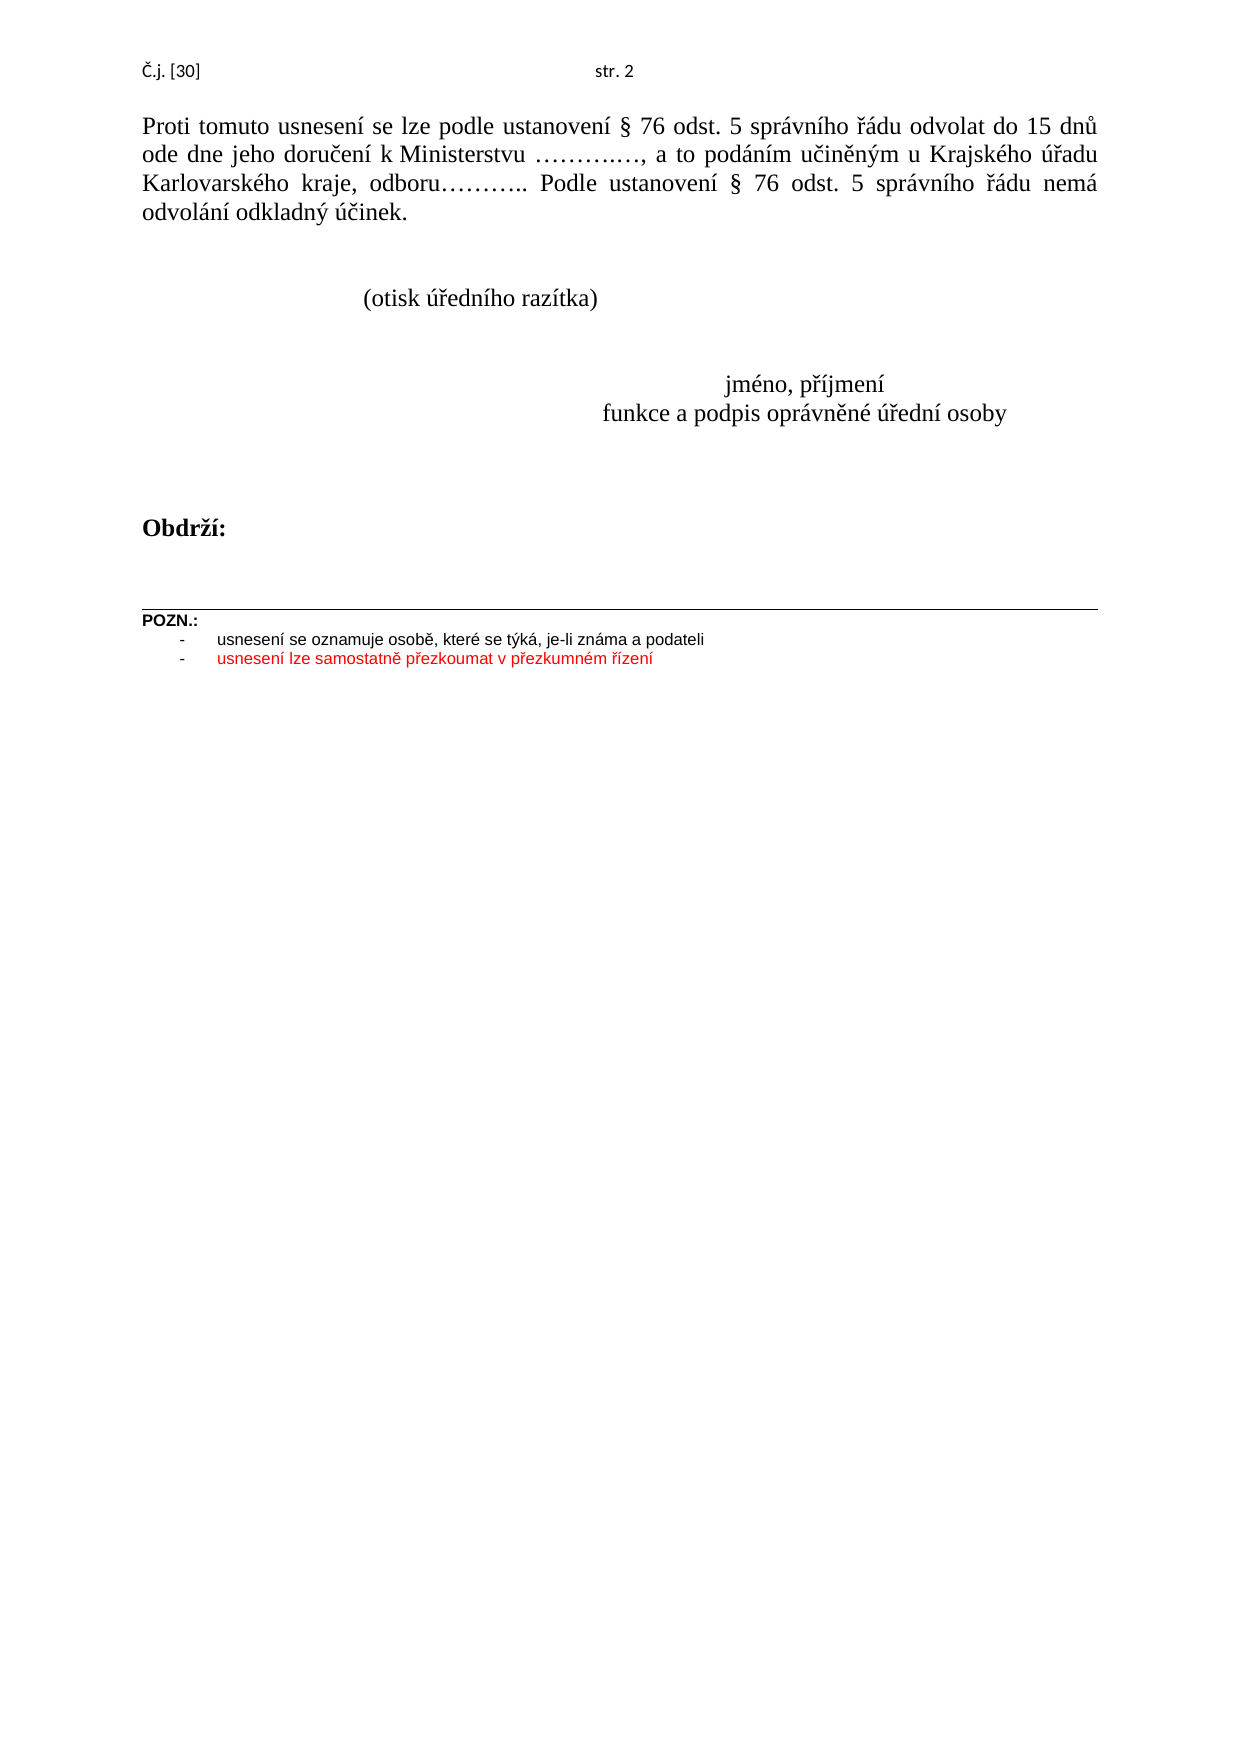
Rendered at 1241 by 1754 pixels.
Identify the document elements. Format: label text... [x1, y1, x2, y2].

text (otisk úředního razítka) [289, 283, 1098, 312]
list usnesení se oznamuje osobě, které se týká, je-li známa a podateli [179, 629, 1098, 649]
list usnesení lze samostatně přezkoumat v přezkumném řízení [179, 649, 1098, 668]
text funkce a podpis oprávněné úřední osoby [511, 398, 1098, 427]
text POZN.: [142, 610, 1098, 629]
text jméno, příjmení [511, 369, 1098, 398]
text Obdrží: [142, 513, 1098, 542]
text Proti tomuto usnesení se lze podle ustanovení § 76 odst. 5 správního řádu odvolat do 15 dnů ode dne jeho doručení k Ministerstvu ……….…, a to podáním učiněným u Krajského úřadu Karlovarského kraje, odboru……….. Podle ustanovení § 76 odst. 5 správního řádu nemá odvolání odkladný účinek. [142, 111, 1098, 226]
